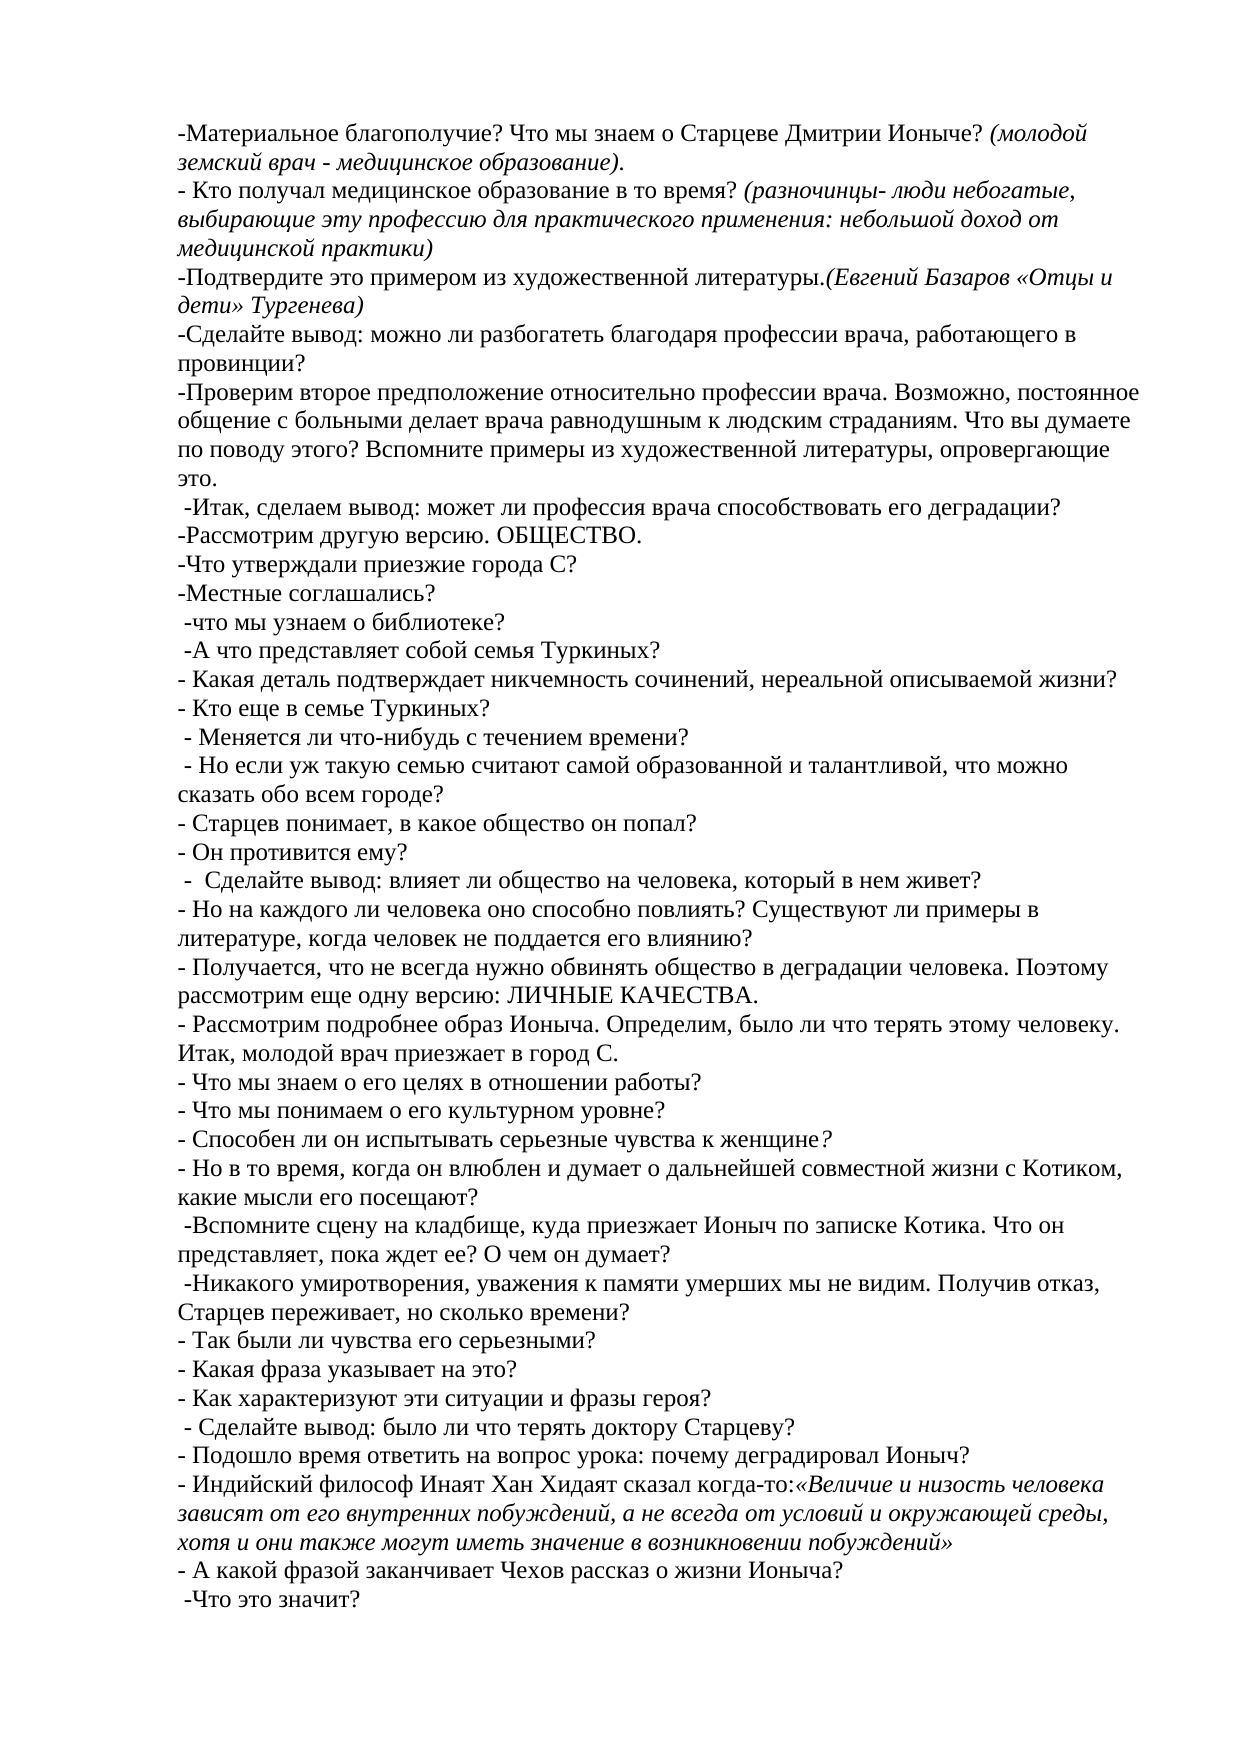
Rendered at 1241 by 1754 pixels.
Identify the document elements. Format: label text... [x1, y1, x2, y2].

text -Что утверждали приезжие города С? [177, 549, 1152, 578]
text - Сделайте вывод: было ли что терять доктору Старцеву? [177, 1412, 1152, 1441]
text -Местные соглашались? [177, 578, 1152, 607]
text - Что мы понимаем о его культурном уровне? [177, 1096, 1152, 1124]
text - Какая деталь подтверждает никчемность сочинений, нереальной описываемой жизни? [177, 664, 1152, 693]
text - А какой фразой заканчивает Чехов рассказ о жизни Ионыча? [177, 1556, 1152, 1584]
text - Он противится ему? [177, 837, 1152, 866]
text - Но если уж такую семью считают самой образованной и талантливой, что можно сказать обо всем городе? [177, 751, 1152, 808]
text - Индийский философ Инаят Хан Хидаят сказал когда-то:«Величие и низость человека зависят от его внутренних побуждений, а не всегда от условий и окружающей среды, хотя и они также могут иметь значение в возникновении побуждений» [177, 1469, 1152, 1556]
text -А что представляет собой семья Туркиных? [177, 636, 1152, 664]
text -Сделайте вывод: можно ли разбогатеть благодаря профессии врача, работающего в провинции? [177, 319, 1152, 377]
text -Никакого умиротворения, уважения к памяти умерших мы не видим. Получив отказ, Старцев переживает, но сколько времени? [177, 1268, 1152, 1326]
text - Но в то время, когда он влюблен и думает о дальнейшей совместной жизни с Котиком, какие мысли его посещают? [177, 1153, 1152, 1211]
text -что мы узнаем о библиотеке? [177, 607, 1152, 636]
text - Как характеризуют эти ситуации и фразы героя? [177, 1383, 1152, 1412]
text -Вспомните сцену на кладбище, куда приезжает Ионыч по записке Котика. Что он представляет, пока ждет ее? О чем он думает? [177, 1211, 1152, 1268]
text - Какая фраза указывает на это? [177, 1354, 1152, 1383]
text - Так были ли чувства его серьезными? [177, 1326, 1152, 1354]
text -Итак, сделаем вывод: может ли профессия врача способствовать его деградации? [177, 492, 1152, 521]
text - Рассмотрим подробнее образ Ионыча. Определим, было ли что терять этому человеку. [177, 1009, 1152, 1038]
text -Что это значит? [177, 1584, 1152, 1613]
text -Материальное благополучие? Что мы знаем о Старцеве Дмитрии Ионыче? (молодой земский врач - медицинское образование). [177, 118, 1152, 176]
text Итак, молодой врач приезжает в город С. [177, 1038, 1152, 1067]
text - Но на каждого ли человека оно способно повлиять? Существуют ли примеры в литературе, когда человек не поддается его влиянию? [177, 894, 1152, 952]
text - Сделайте вывод: влияет ли общество на человека, который в нем живет? [177, 866, 1152, 894]
text - Способен ли он испытывать серьезные чувства к женщине? [177, 1124, 1152, 1153]
text - Кто получал медицинское образование в то время? (разночинцы- люди небогатые, выбирающие эту профессию для практического применения: небольшой доход от медицинской практики) [177, 176, 1152, 262]
text - Что мы знаем о его целях в отношении работы? [177, 1067, 1152, 1096]
text -Проверим второе предположение относительно профессии врача. Возможно, постоянное общение с больными делает врача равнодушным к людским страданиям. Что вы думаете по поводу этого? Вспомните примеры из художественной литературы, опровергающие это. [177, 377, 1152, 492]
text -Подтвердите это примером из художественной литературы.(Евгений Базаров «Отцы и дети» Тургенева) [177, 262, 1152, 319]
text - Кто еще в семье Туркиных? [177, 693, 1152, 722]
text - Подошло время ответить на вопрос урока: почему деградировал Ионыч? [177, 1441, 1152, 1469]
text - Старцев понимает, в какое общество он попал? [177, 808, 1152, 837]
text -Рассмотрим другую версию. ОБЩЕСТВО. [177, 521, 1152, 549]
text - Меняется ли что-нибудь с течением времени? [177, 722, 1152, 751]
text - Получается, что не всегда нужно обвинять общество в деградации человека. Поэтому рассмотрим еще одну версию: ЛИЧНЫЕ КАЧЕСТВА. [177, 952, 1152, 1009]
